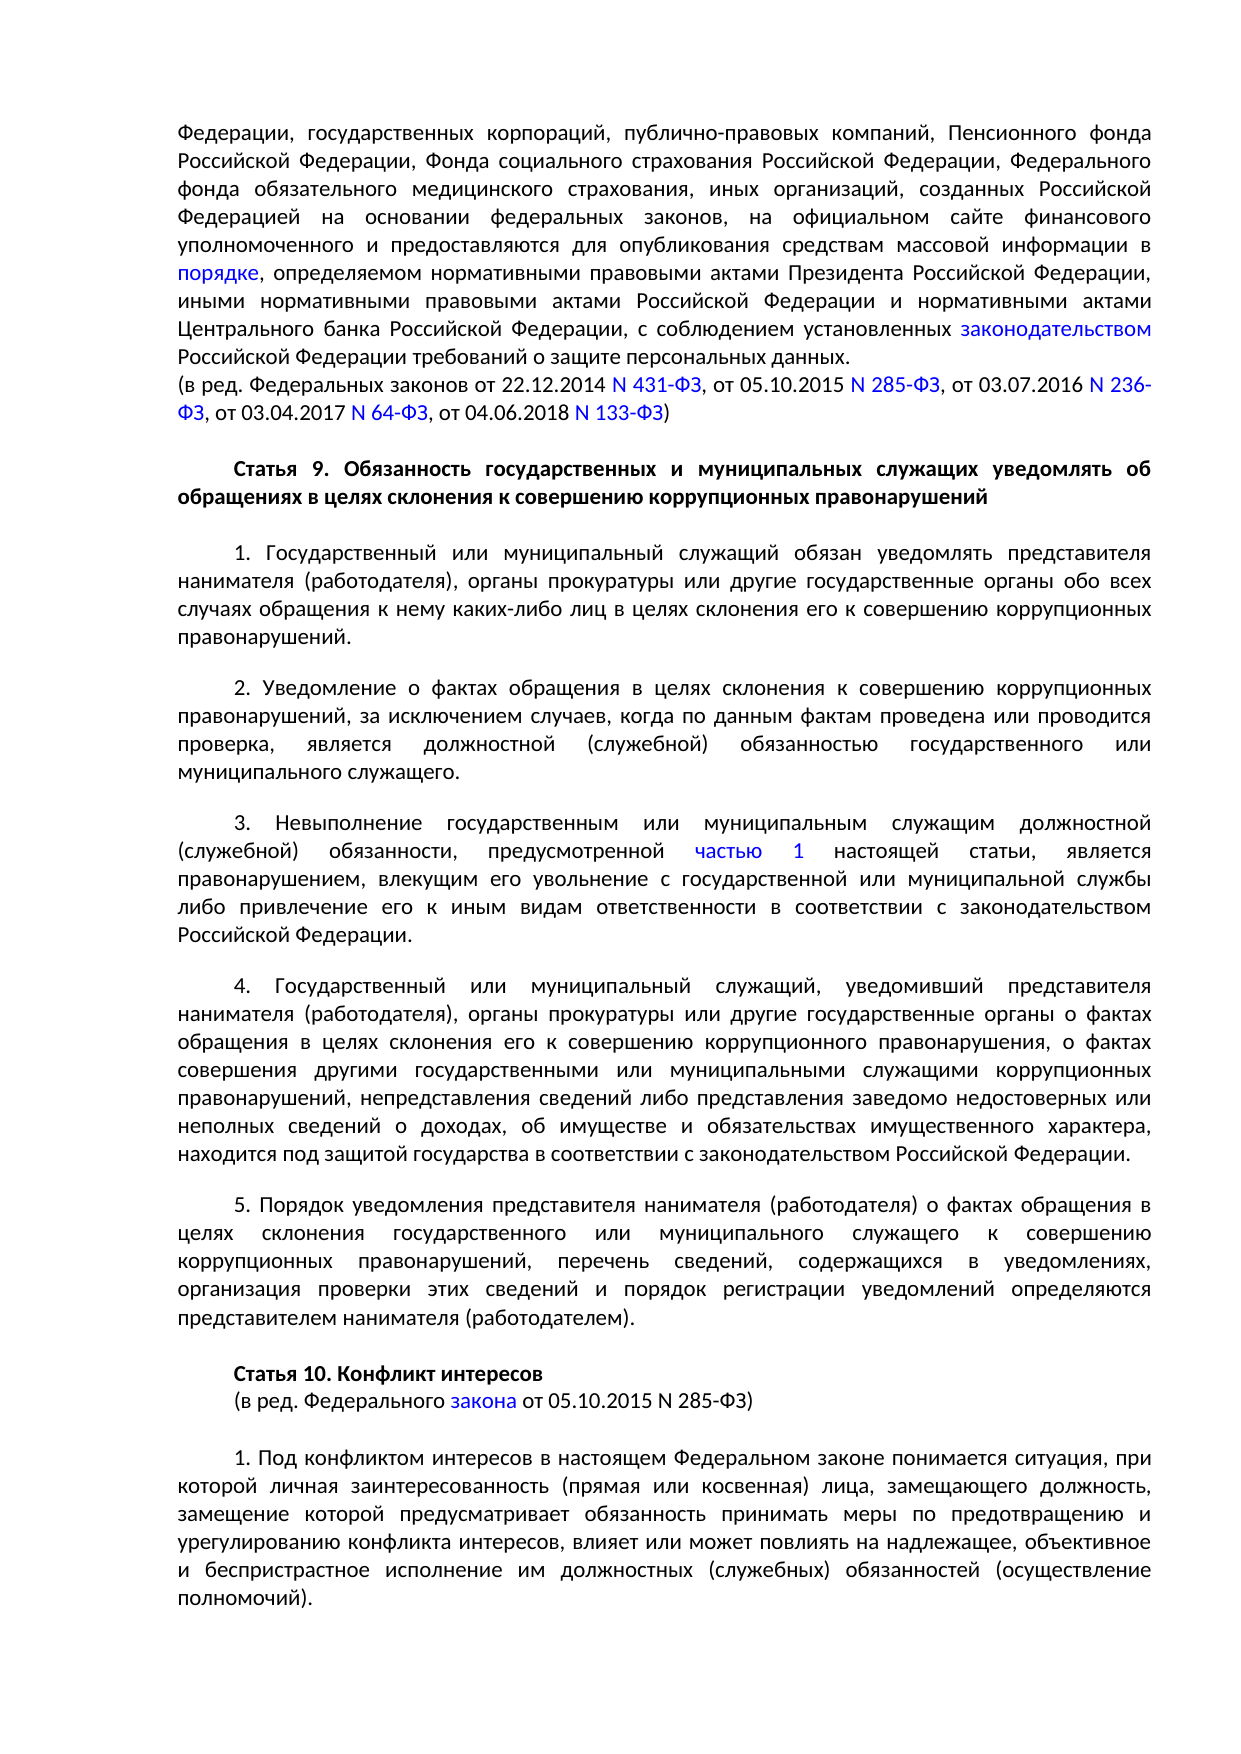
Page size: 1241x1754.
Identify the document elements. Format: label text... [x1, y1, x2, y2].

text 3. Невыполнение государственным или муниципальным служащим должностной (служебной) обязанности, предусмотренной частью 1 настоящей статьи, является правонарушением, влекущим его увольнение с государственной или муниципальной службы либо привлечение его к иным видам ответственности в соответствии с законодательством Российской Федерации. [177, 808, 1152, 948]
text 5. Порядок уведомления представителя нанимателя (работодателя) о фактах обращения в целях склонения государственного или муниципального служащего к совершению коррупционных правонарушений, перечень сведений, содержащихся в уведомлениях, организация проверки этих сведений и порядок регистрации уведомлений определяются представителем нанимателя (работодателем). [177, 1191, 1152, 1331]
text 4. Государственный или муниципальный служащий, уведомивший представителя нанимателя (работодателя), органы прокуратуры или другие государственные органы о фактах обращения в целях склонения его к совершению коррупционного правонарушения, о фактах совершения другими государственными или муниципальными служащими коррупционных правонарушений, непредставления сведений либо представления заведомо недостоверных или неполных сведений о доходах, об имуществе и обязательствах имущественного характера, находится под защитой государства в соответствии с законодательством Российской Федерации. [177, 971, 1152, 1168]
text (в ред. Федерального закона от 05.10.2015 N 285-ФЗ) [177, 1387, 1152, 1415]
title Статья 9. Обязанность государственных и муниципальных служащих уведомлять об обращениях в целях склонения к совершению коррупционных правонарушений [177, 454, 1152, 510]
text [177, 118, 1152, 370]
text 1. Государственный или муниципальный служащий обязан уведомлять представителя нанимателя (работодателя), органы прокуратуры или другие государственные органы обо всех случаях обращения к нему каких-либо лиц в целях склонения его к совершению коррупционных правонарушений. [177, 538, 1152, 651]
text 2. Уведомление о фактах обращения в целях склонения к совершению коррупционных правонарушений, за исключением случаев, когда по данным фактам проведена или проводится проверка, является должностной (служебной) обязанностью государственного или муниципального служащего. [177, 673, 1152, 786]
text (в ред. Федеральных законов от 22.12.2014 N 431-ФЗ, от 05.10.2015 N 285-ФЗ, от 03.07.2016 N 236-ФЗ, от 03.04.2017 N 64-ФЗ, от 04.06.2018 N 133-ФЗ) [177, 370, 1152, 426]
text 1. Под конфликтом интересов в настоящем Федеральном законе понимается ситуация, при которой личная заинтересованность (прямая или косвенная) лица, замещающего должность, замещение которой предусматривает обязанность принимать меры по предотвращению и урегулированию конфликта интересов, влияет или может повлиять на надлежащее, объективное и беспристрастное исполнение им должностных (служебных) обязанностей (осуществление полномочий). [177, 1443, 1152, 1611]
title Статья 10. Конфликт интересов [177, 1359, 1152, 1387]
